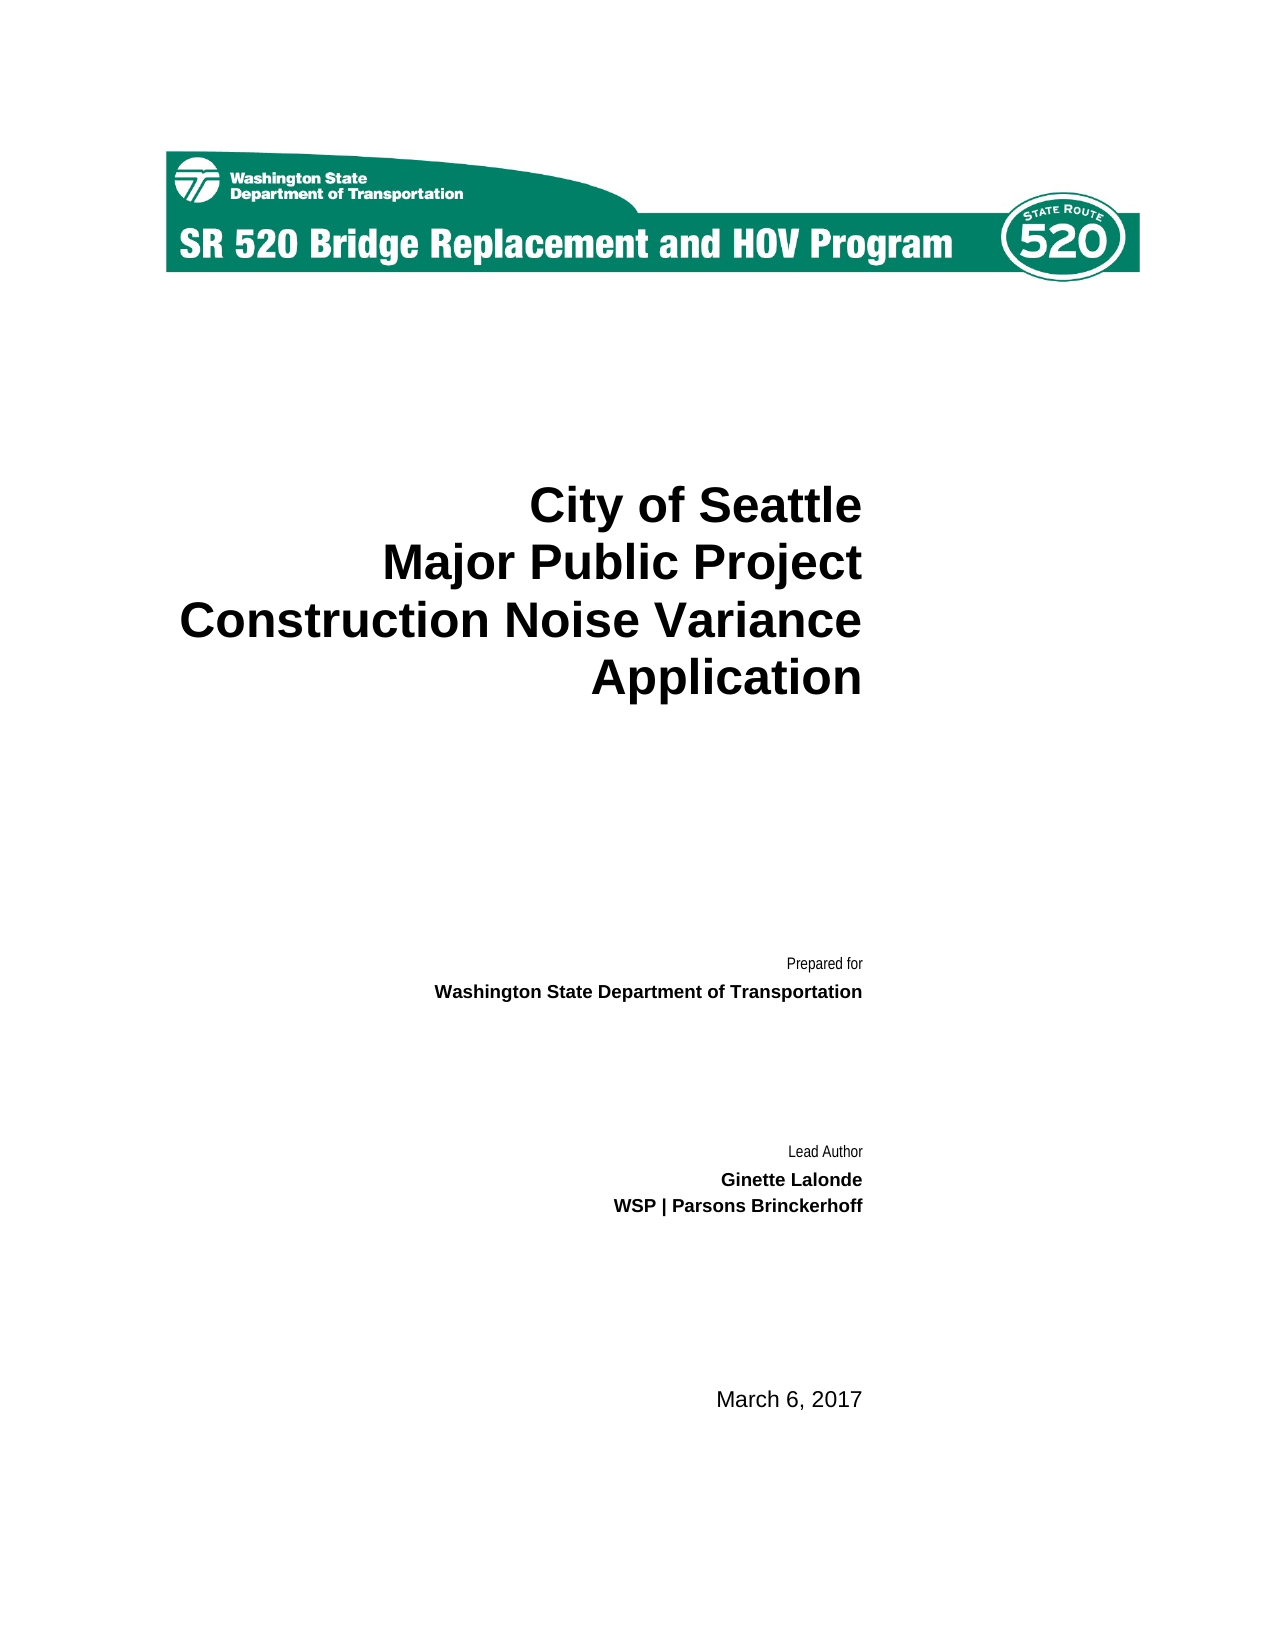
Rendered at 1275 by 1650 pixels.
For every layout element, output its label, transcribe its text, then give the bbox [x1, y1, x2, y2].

list WSP | Parsons Brinckerhoff [165, 1195, 862, 1216]
picture [165, 150, 1141, 295]
title City of Seattle [165, 475, 862, 533]
list Washington State Department of Transportation [165, 981, 862, 1003]
title March 6, 2017 [165, 1386, 862, 1413]
list Ginette Lalonde [165, 1169, 862, 1191]
text Prepared for [165, 954, 862, 973]
title Major Public Project Construction Noise Variance Application [165, 533, 862, 705]
text Lead Author [165, 1141, 862, 1161]
